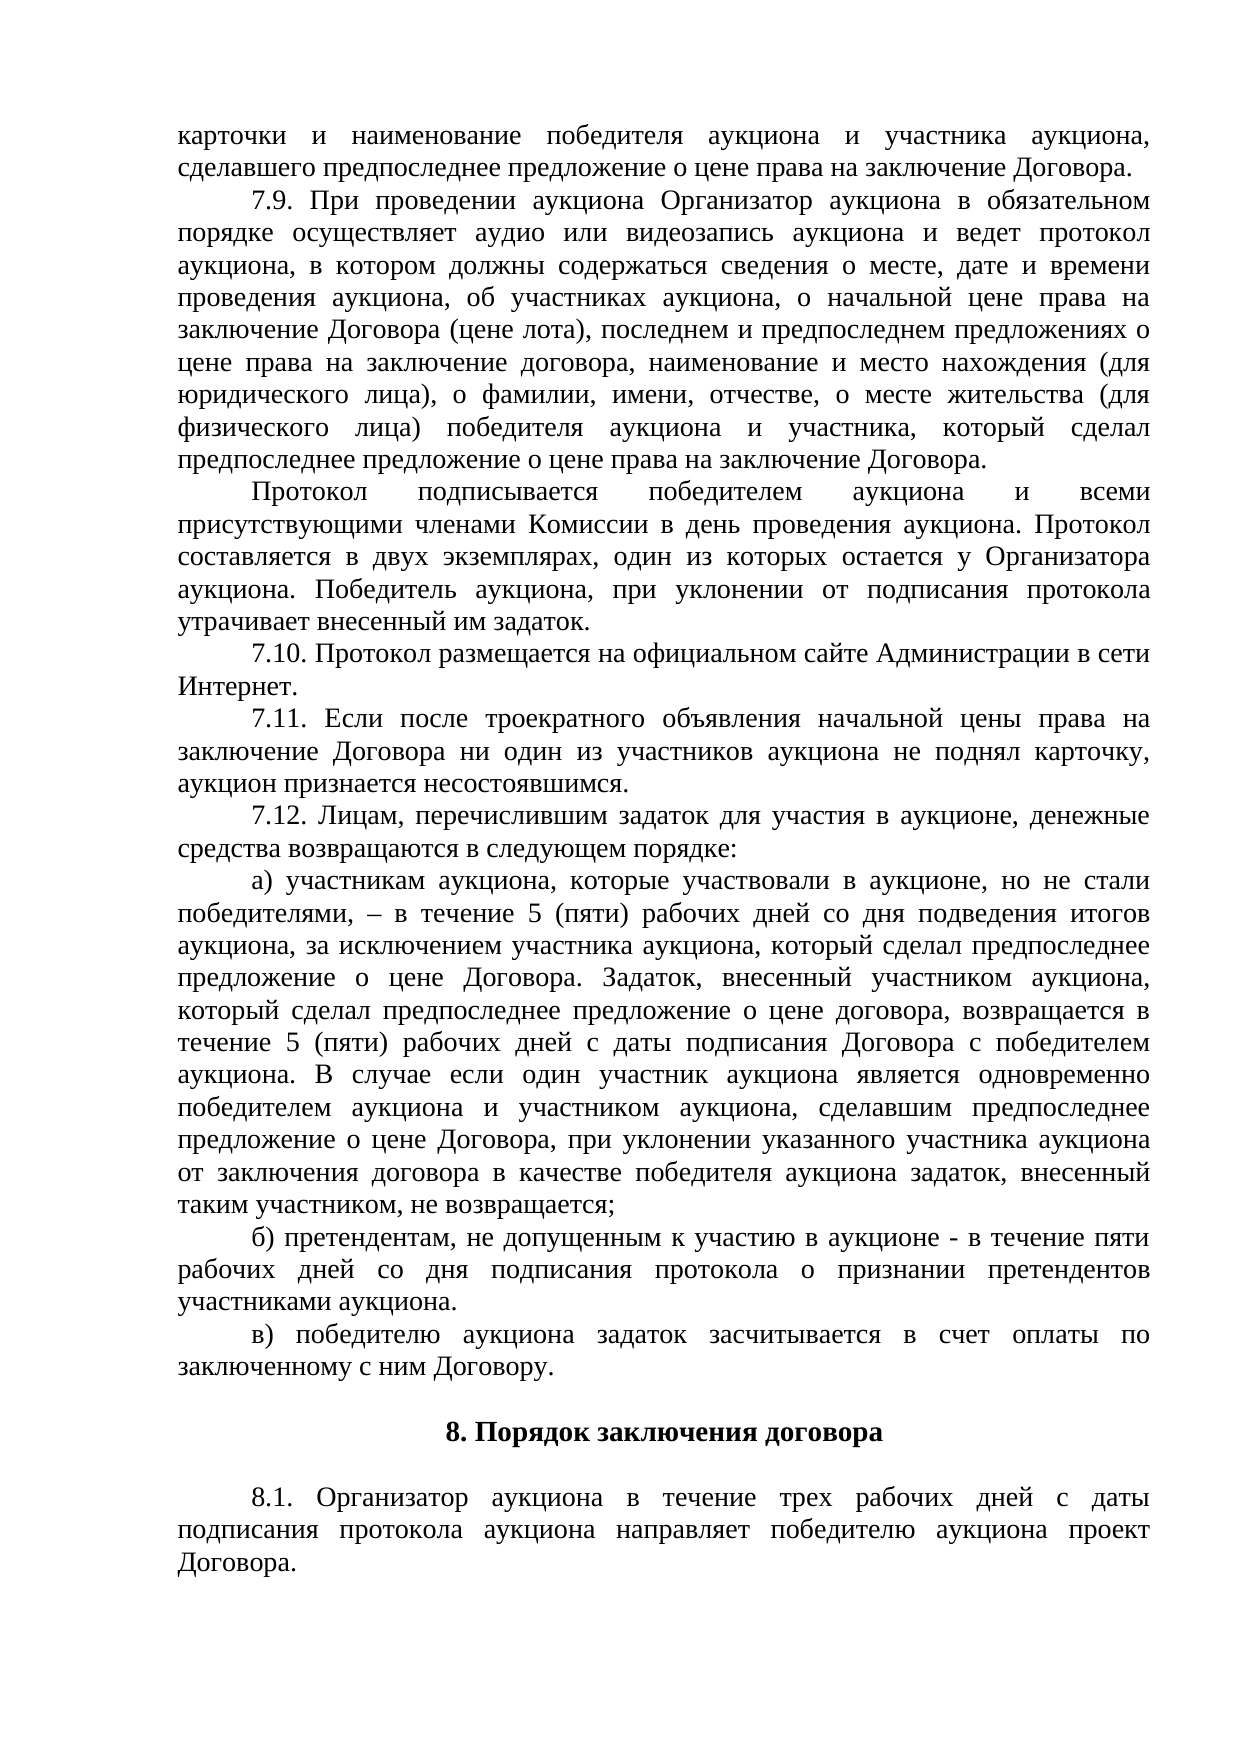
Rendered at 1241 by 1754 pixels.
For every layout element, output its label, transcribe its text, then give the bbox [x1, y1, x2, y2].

text б) претендентам, не допущенным к участию в аукционе - в течение пяти рабочих дней со дня подписания протокола о признании претендентов участниками аукциона. [177, 1219, 1152, 1317]
text 8. Порядок заключения договора [177, 1414, 1152, 1447]
text 8.1. Организатор аукциона в течение трех рабочих дней с даты подписания протокола аукциона направляет победителю аукциона проект Договора. [177, 1480, 1152, 1577]
text 7.10. Протокол размещается на официальном сайте Администрации в сети Интернет. [177, 636, 1152, 701]
text в) победителю аукциона задаток засчитывается в счет оплаты по заключенному с ним Договору. [177, 1317, 1152, 1382]
text 7.11. Если после троекратного объявления начальной цены права на заключение Договора ни один из участников аукциона не поднял карточку, аукцион признается несостоявшимся. [177, 701, 1152, 798]
text 7.12. Лицам, перечислившим задаток для участия в аукционе, денежные средства возвращаются в следующем порядке: [177, 798, 1152, 863]
text а) участникам аукциона, которые участвовали в аукционе, но не стали победителями, – в течение 5 (пяти) рабочих дней со дня подведения итогов аукциона, за исключением участника аукциона, который сделал предпоследнее предложение о цене Договора. Задаток, внесенный участником аукциона, который сделал предпоследнее предложение о цене договора, возвращается в течение 5 (пяти) рабочих дней с даты подписания Договора с победителем аукциона. В случае если один участник аукциона является одновременно победителем аукциона и участником аукциона, сделавшим предпоследнее предложение о цене Договора, при уклонении указанного участника аукциона от заключения договора в качестве победителя аукциона задаток, внесенный таким участником, не возвращается; [177, 863, 1152, 1219]
text 7.9. При проведении аукциона Организатор аукциона в обязательном порядке осуществляет аудио или видеозапись аукциона и ведет протокол аукциона, в котором должны содержаться сведения о месте, дате и времени проведения аукциона, об участниках аукциона, о начальной цене права на заключение Договора (цене лота), последнем и предпоследнем предложениях о цене права на заключение договора, наименование и место нахождения (для юридического лица), о фамилии, имени, отчестве, о месте жительства (для физического лица) победителя аукциона и участника, который сделал предпоследнее предложение о цене права на заключение Договора. [177, 183, 1152, 474]
text Протокол подписывается победителем аукциона и всеми присутствующими членами Комиссии в день проведения аукциона. Протокол составляется в двух экземплярах, один из которых остается у Организатора аукциона. Победитель аукциона, при уклонении от подписания протокола утрачивает внесенный им задаток. [177, 474, 1152, 636]
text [177, 118, 1152, 183]
